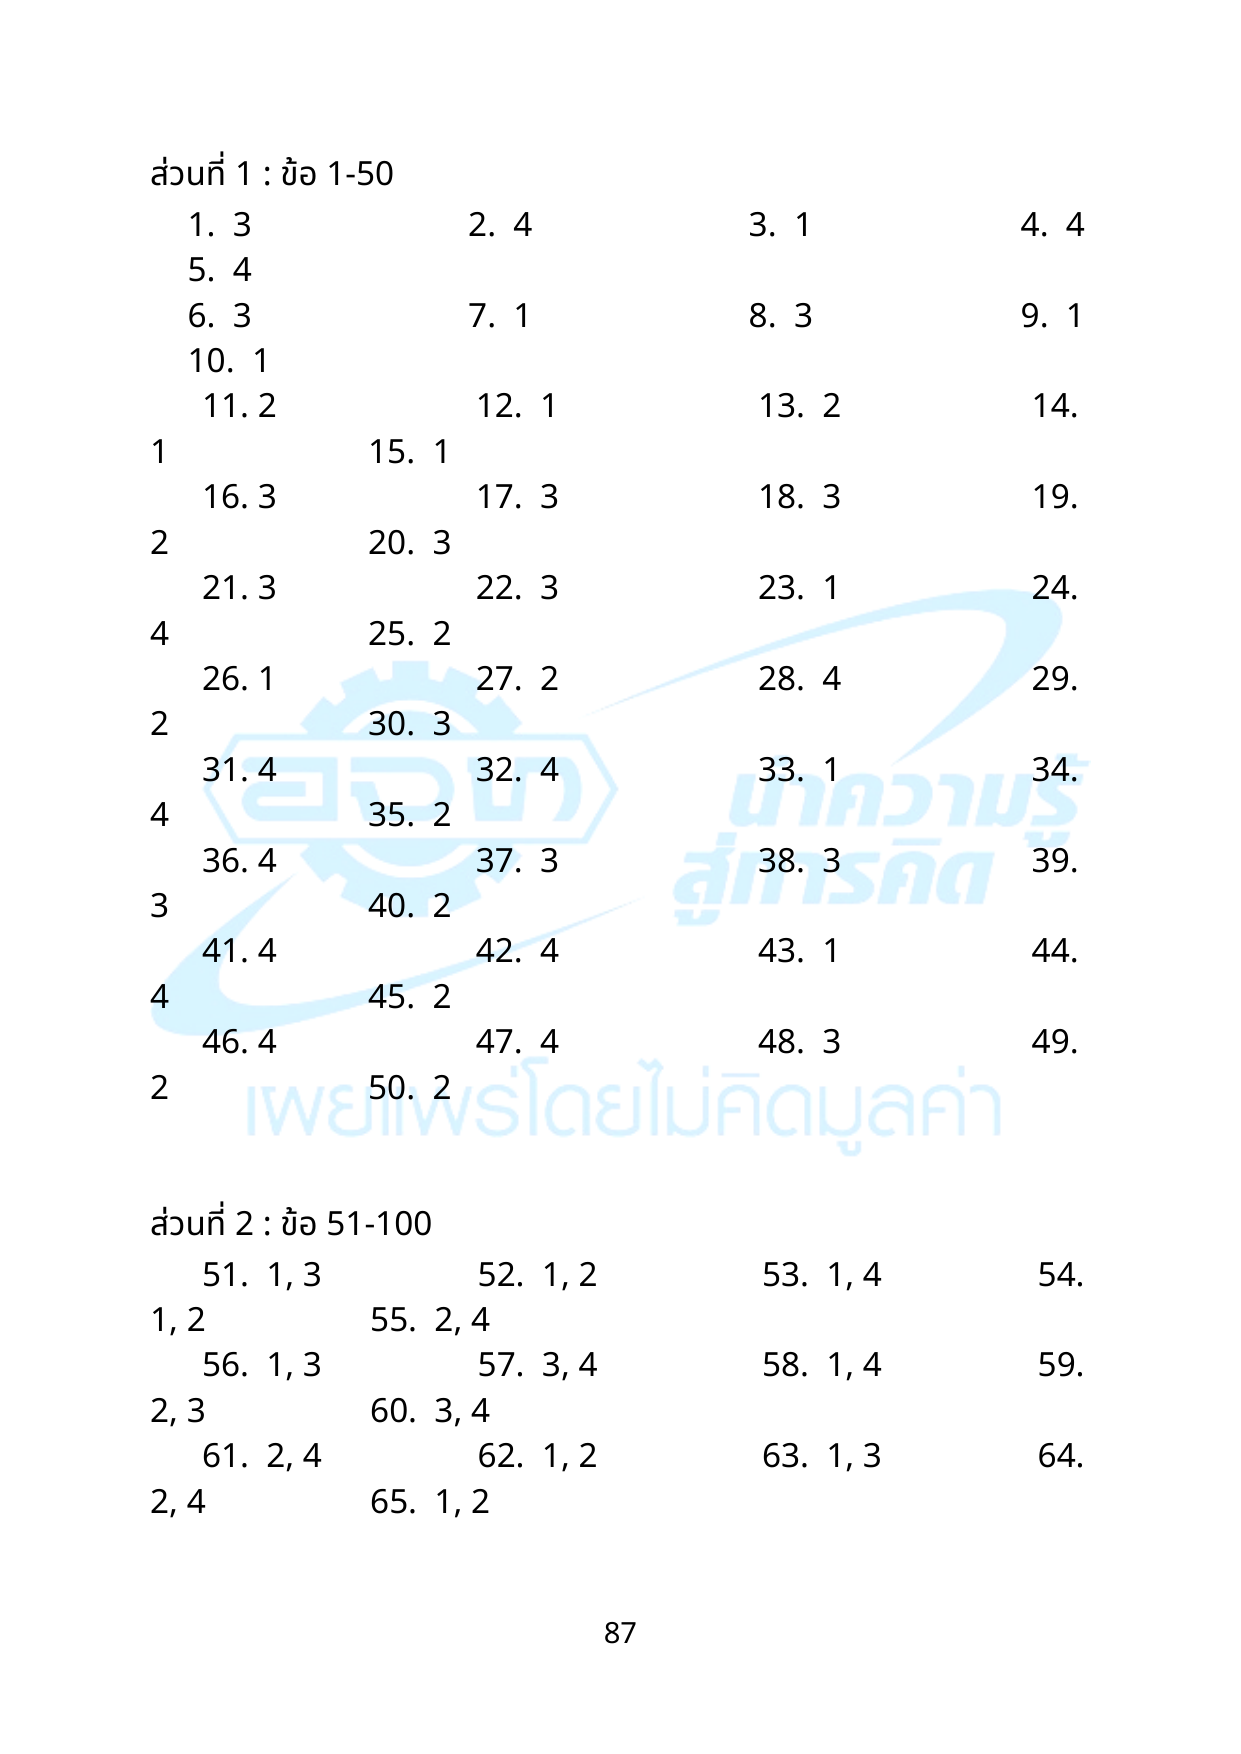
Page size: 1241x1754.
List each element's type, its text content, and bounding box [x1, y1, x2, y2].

text 56. 1, 3 57. 3, 4 58. 1, 4 59. 2, 3 60. 3, 4 [150, 1341, 1090, 1432]
text 6. 3 7. 1 8. 3 9. 1 10. 1 [187, 291, 1090, 382]
text 36. 4 37. 3 38. 3 39. 3 40. 2 [150, 836, 1090, 927]
text 61. 2, 4 62. 1, 2 63. 1, 3 64. 2, 4 65. 1, 2 [150, 1432, 1090, 1523]
text 31. 4 32. 4 33. 1 34. 4 35. 2 [150, 746, 1090, 836]
text 26. 1 27. 2 28. 4 29. 2 30. 3 [150, 655, 1090, 746]
text 21. 3 22. 3 23. 1 24. 4 25. 2 [150, 564, 1090, 655]
text 41. 4 42. 4 43. 1 44. 4 45. 2 [150, 927, 1090, 1018]
text 1. 3 2. 4 3. 1 4. 4 5. 4 [187, 201, 1090, 291]
text ส่วนที่ 1 : ข้อ 1-50 [150, 150, 1090, 201]
text ส่วนที่ 2 : ข้อ 51-100 [150, 1200, 1090, 1250]
text 11. 2 12. 1 13. 2 14. 1 15. 1 [150, 382, 1090, 473]
text 51. 1, 3 52. 1, 2 53. 1, 4 54. 1, 2 55. 2, 4 [150, 1250, 1090, 1341]
text 16. 3 17. 3 18. 3 19. 2 20. 3 [150, 473, 1090, 564]
text 46. 4 47. 4 48. 3 49. 2 50. 2 [150, 1018, 1090, 1109]
